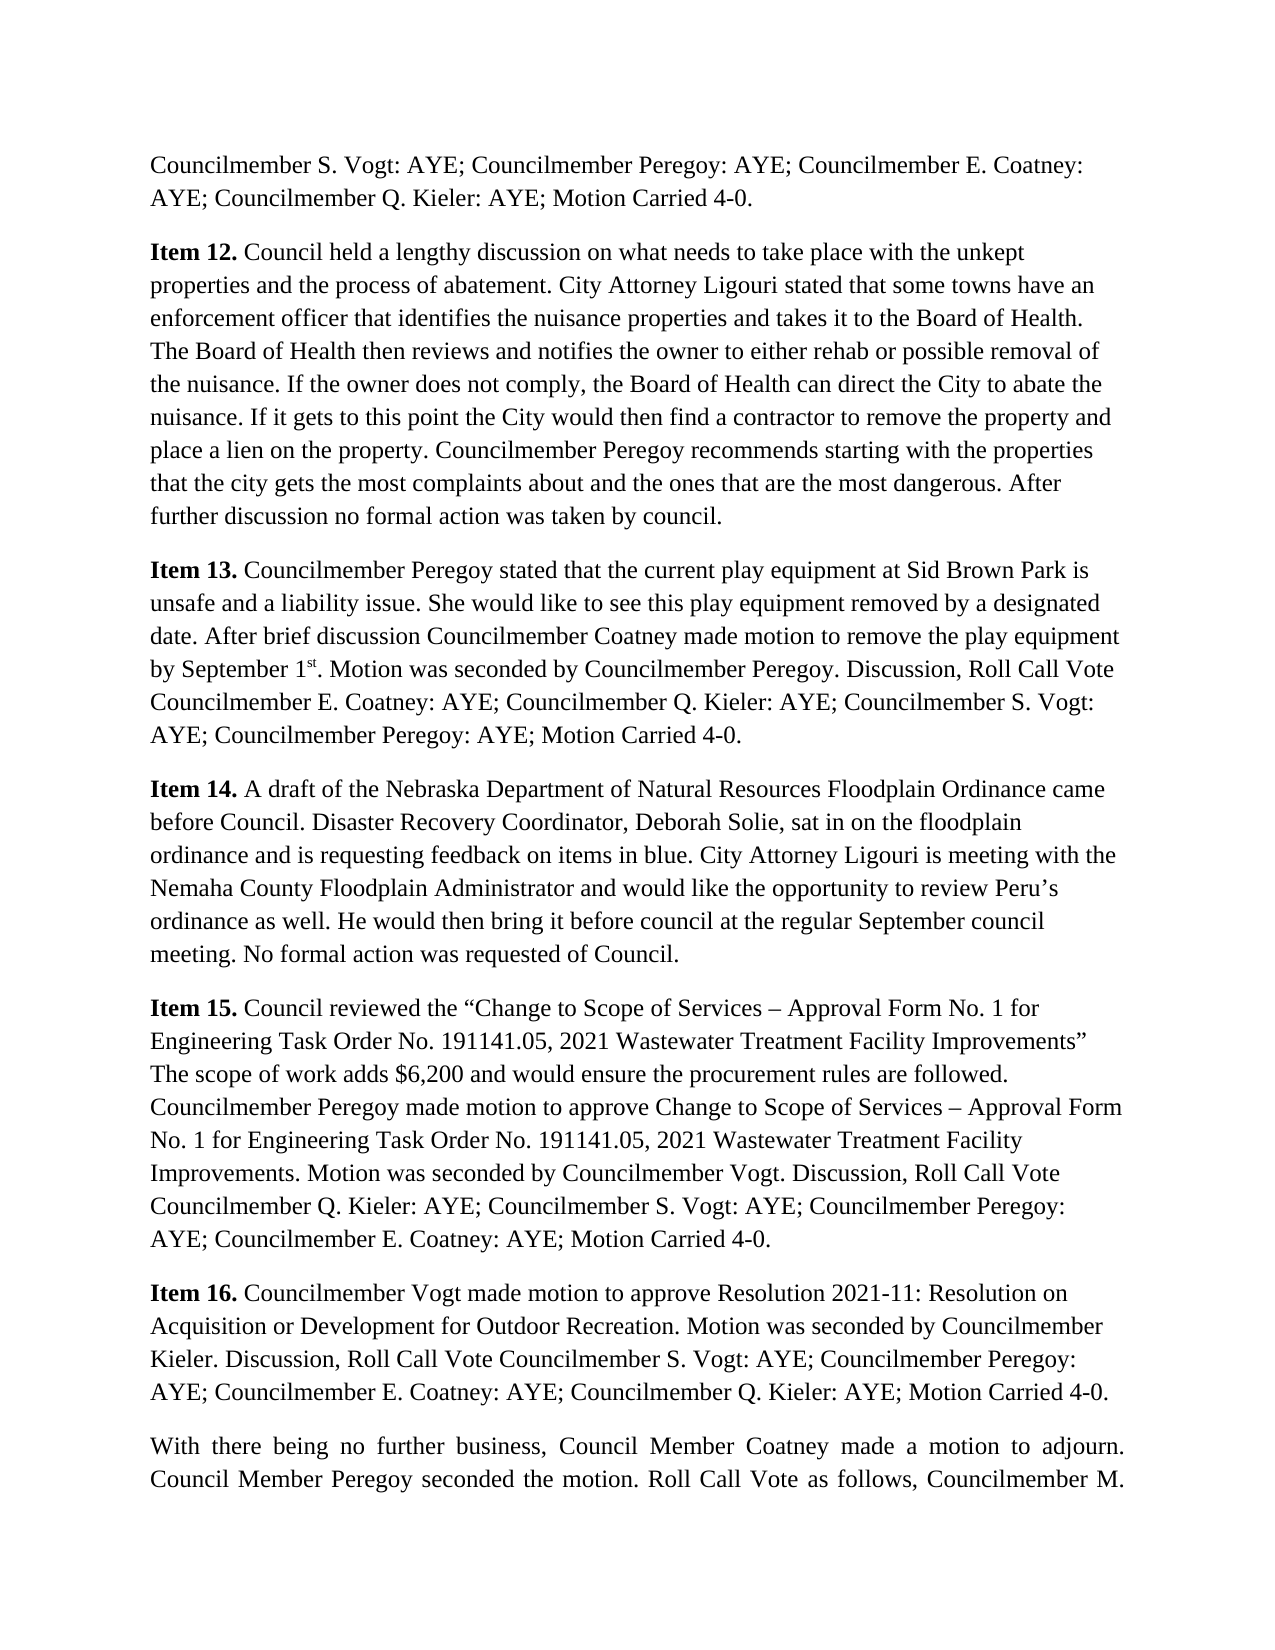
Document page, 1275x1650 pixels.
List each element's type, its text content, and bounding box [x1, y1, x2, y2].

text Item 14. A draft of the Nebraska Department of Natural Resources Floodplain Ordinance came before Council. Disaster Recovery Coordinator, Deborah Solie, sat in on the floodplain ordinance and is requesting feedback on items in blue. City Attorney Ligouri is meeting with the Nemaha County Floodplain Administrator and would like the opportunity to review Peru’s ordinance as well. He would then bring it before council at the regular September council meeting. No formal action was requested of Council. [150, 774, 1125, 968]
text Item 13. Councilmember Peregoy stated that the current play equipment at Sid Brown Park is unsafe and a liability issue. She would like to see this play equipment removed by a designated date. After brief discussion Councilmember Coatney made motion to remove the play equipment by September 1st. Motion was seconded by Councilmember Peregoy. Discussion, Roll Call Vote Councilmember E. Coatney: AYE; Councilmember Q. Kieler: AYE; Councilmember S. Vogt: AYE; Councilmember Peregoy: AYE; Motion Carried 4-0. [150, 555, 1125, 749]
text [150, 150, 1125, 212]
text Item 12. Council held a lengthy discussion on what needs to take place with the unkept properties and the process of abatement. City Attorney Ligouri stated that some towns have an enforcement officer that identifies the nuisance properties and takes it to the Board of Health. The Board of Health then reviews and notifies the owner to either rehab or possible removal of the nuisance. If the owner does not comply, the Board of Health can direct the City to abate the nuisance. If it gets to this point the City would then find a contractor to remove the property and place a lien on the property. Councilmember Peregoy recommends starting with the properties that the city gets the most complaints about and the ones that are the most dangerous. After further discussion no formal action was taken by council. [150, 237, 1125, 530]
text Item 16. Councilmember Vogt made motion to approve Resolution 2021-11: Resolution on Acquisition or Development for Outdoor Recreation. Motion was seconded by Councilmember Kieler. Discussion, Roll Call Vote Councilmember S. Vogt: AYE; Councilmember Peregoy: AYE; Councilmember E. Coatney: AYE; Councilmember Q. Kieler: AYE; Motion Carried 4-0. [150, 1278, 1125, 1406]
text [150, 1431, 1125, 1492]
text Item 15. Council reviewed the “Change to Scope of Services – Approval Form No. 1 for Engineering Task Order No. 191141.05, 2021 Wastewater Treatment Facility Improvements” The scope of work adds $6,200 and would ensure the procurement rules are followed. Councilmember Peregoy made motion to approve Change to Scope of Services – Approval Form No. 1 for Engineering Task Order No. 191141.05, 2021 Wastewater Treatment Facility Improvements. Motion was seconded by Councilmember Vogt. Discussion, Roll Call Vote Councilmember Q. Kieler: AYE; Councilmember S. Vogt: AYE; Councilmember Peregoy: AYE; Councilmember E. Coatney: AYE; Motion Carried 4-0. [150, 993, 1125, 1253]
